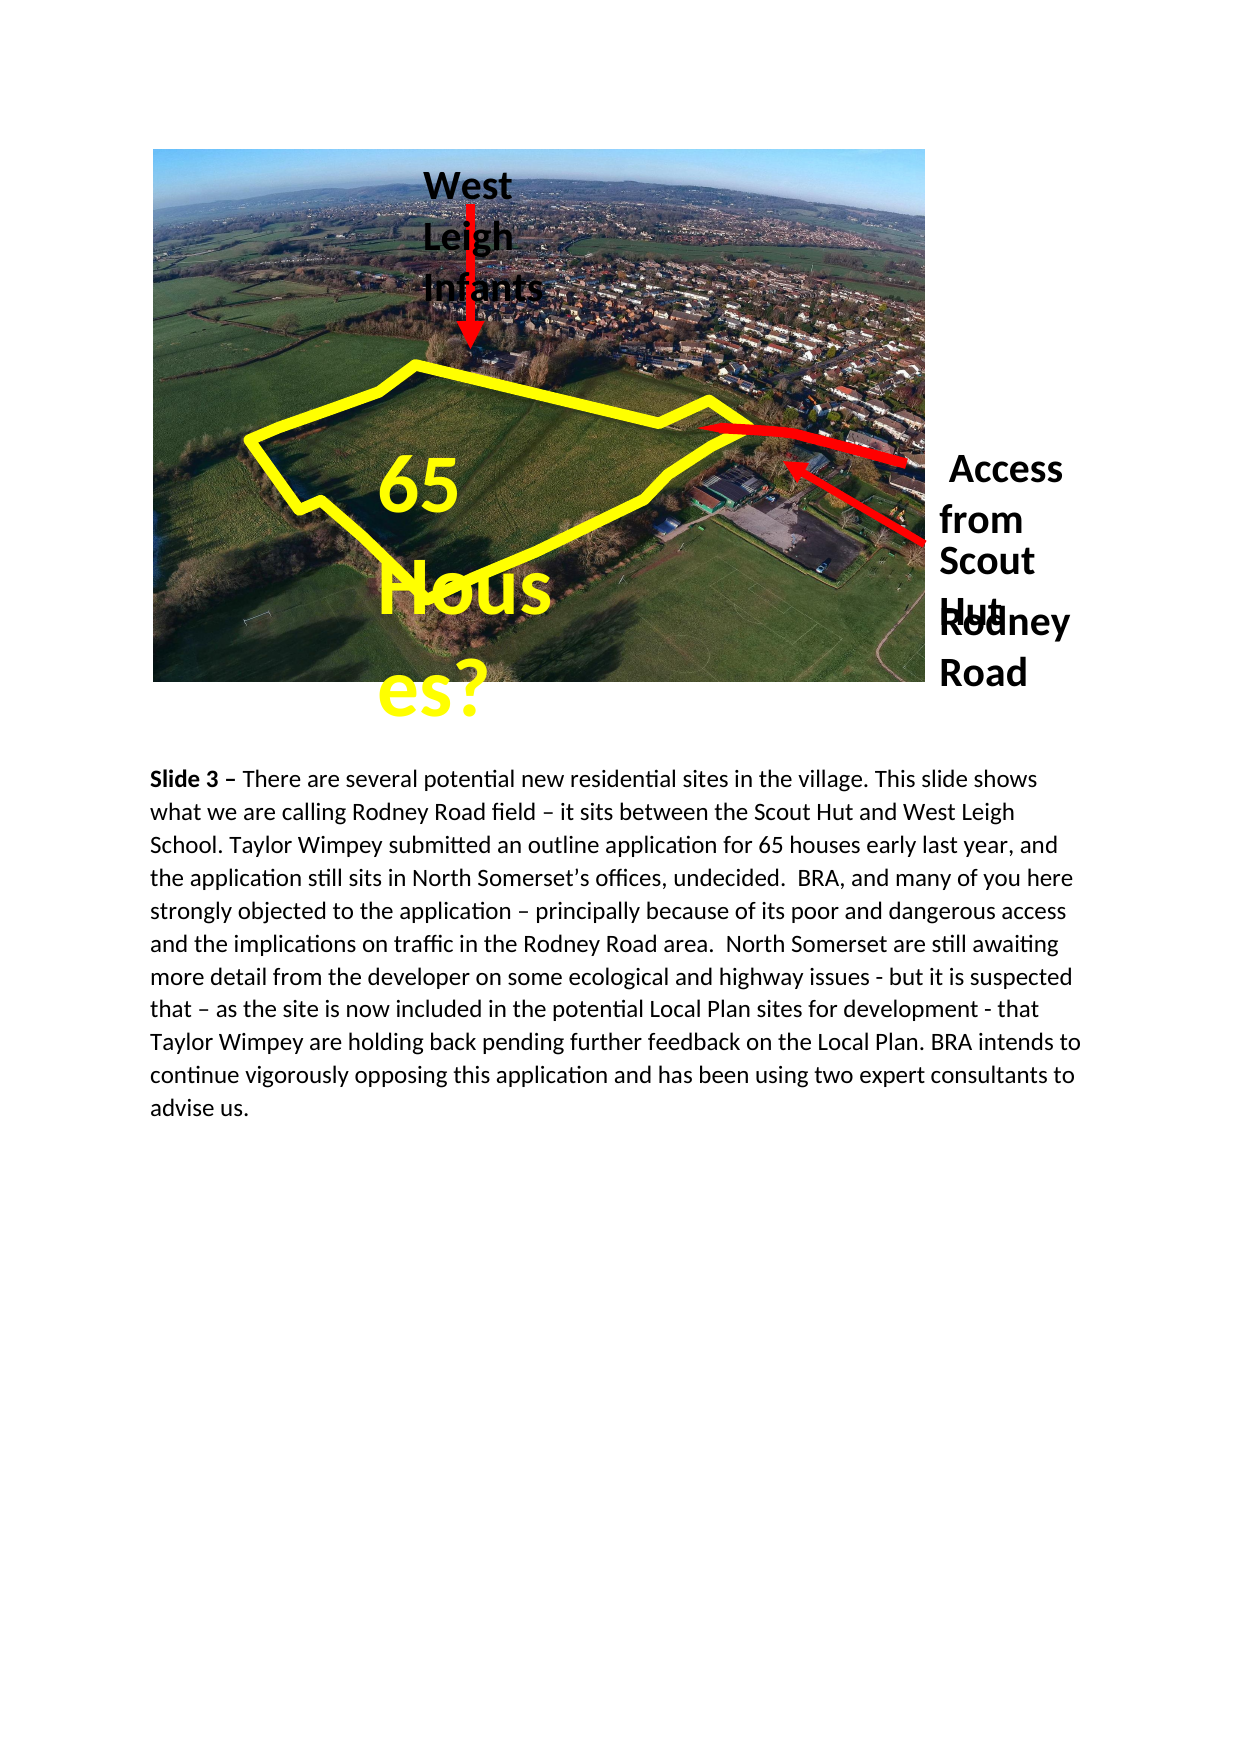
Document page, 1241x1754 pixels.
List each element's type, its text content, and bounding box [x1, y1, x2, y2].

text Slide 3 – There are several potential new residential sites in the village. This slide shows what we are calling Rodney Road field – it sits between the Scout Hut and West Leigh School. Taylor Wimpey submitted an outline application for 65 houses early last year, and the application still sits in North Somerset’s offices, undecided. BRA, and many of you here strongly objected to the application – principally because of its poor and dangerous access and the implications on traffic in the Rodney Road area. North Somerset are still awaiting more detail from the developer on some ecological and highway issues - but it is suspected that – as the site is now included in the potential Local Plan sites for development - that Taylor Wimpey are holding back pending further feedback on the Local Plan. BRA intends to continue vigorously opposing this application and has been using two expert consultants to advise us. [150, 763, 1090, 1123]
picture [153, 149, 925, 682]
